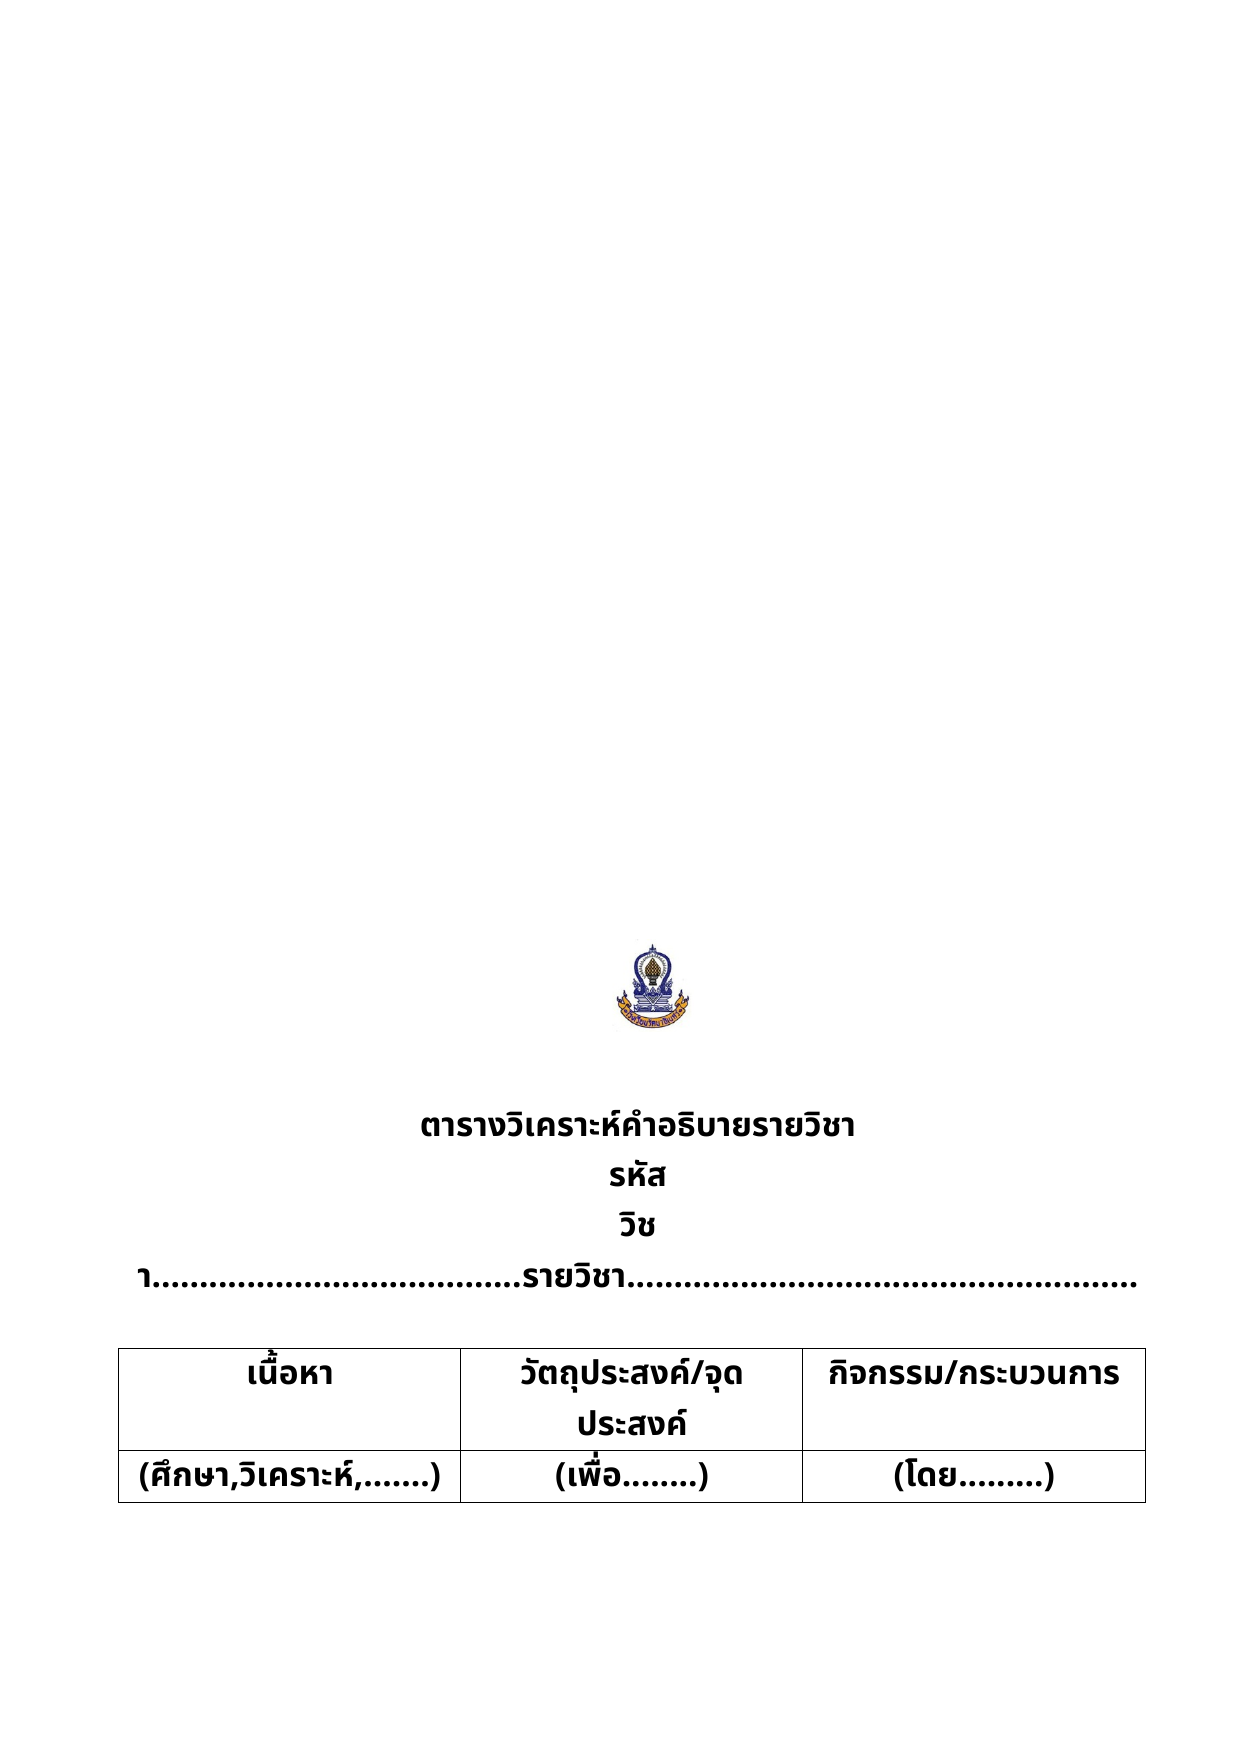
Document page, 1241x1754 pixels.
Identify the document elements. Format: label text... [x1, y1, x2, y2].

table_header เนื้อหา [119, 1349, 460, 1450]
table_cell (เพื่อ........) [461, 1451, 802, 1502]
table_cell (โดย.........) [803, 1451, 1145, 1502]
picture [612, 939, 694, 1032]
table_header วัตถุประสงค์/จุดประสงค์ [461, 1349, 802, 1450]
text ตารางวิเคราะห์คำอธิบายรายวิชา [130, 1101, 1146, 1151]
table_cell (ศึกษา,วิเคราะห์,.......) [119, 1451, 460, 1502]
text รหัสวิชา.......................................รายวิชา...................................................... [130, 1151, 1146, 1302]
table_header กิจกรรม/กระบวนการ [803, 1349, 1145, 1450]
